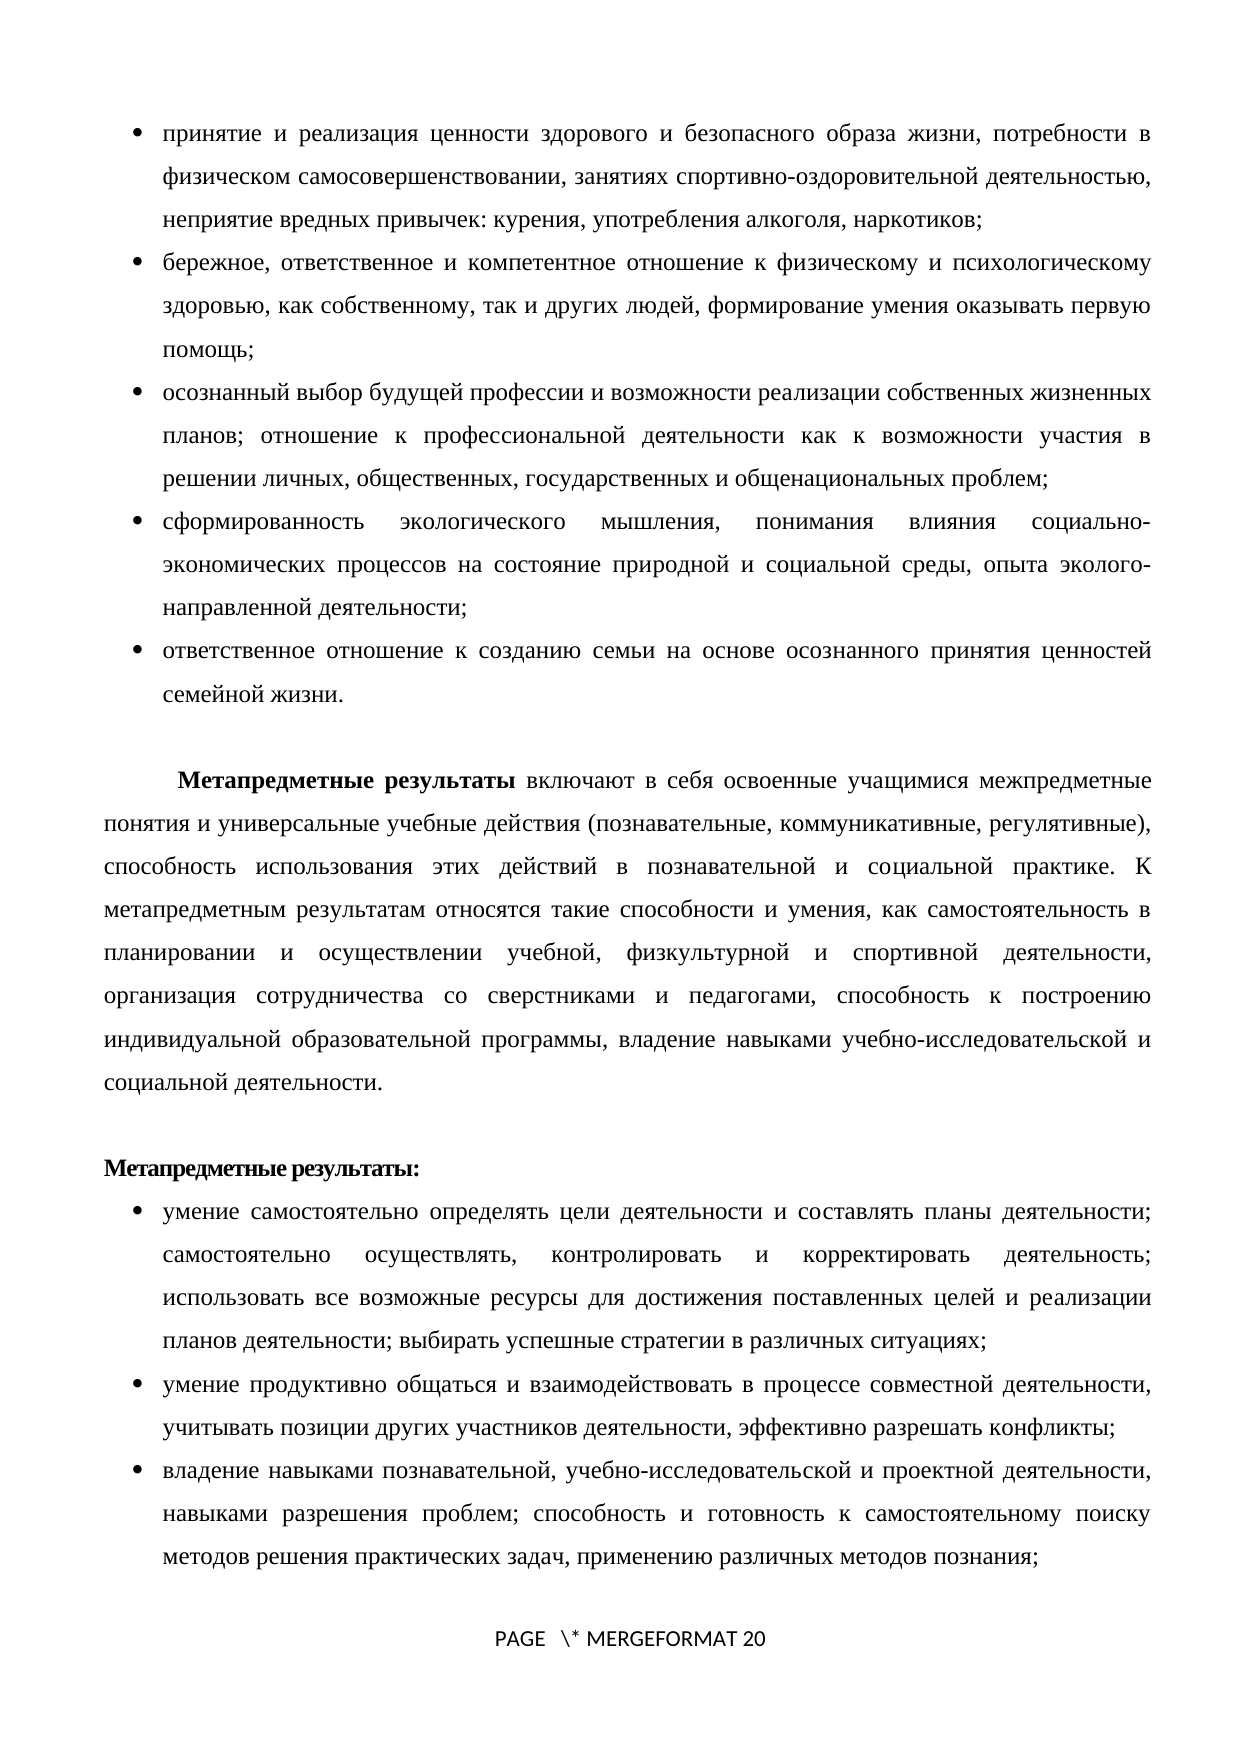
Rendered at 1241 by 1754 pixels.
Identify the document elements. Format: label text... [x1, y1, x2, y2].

list сформированность экологического мышления, понимания влияния социально-экономических процессов на состояние природной и социальной среды, опыта эколого-направленной деятельности; [133, 506, 1152, 621]
list осознанный выбор будущей профессии и возможности реализации собственных жизненных планов; отношение к профессиональной деятельности как к возможности участия в решении личных, общественных, государственных и общенациональных проблем; [133, 377, 1152, 492]
text Метапредметные результаты включают в себя освоенные учащимися межпредметные понятия и универсальные учебные действия (познавательные, коммуникативные, регулятивные), способность использования этих действий в познавательной и социальной практике. К метапредметным результатам относятся такие способности и умения, как самостоятельность в планировании и осуществлении учебной, физкультурной и спортивной деятельности, организация сотрудничества со сверстниками и педагогами, способность к построению индивидуальной образовательной программы, владение навыками учебно-исследовательской и социальной деятельности. [103, 765, 1152, 1096]
list умение продуктивно общаться и взаимодействовать в процессе совместной деятельности, учитывать позиции других участников деятельности, эффективно разрешать конфликты; [133, 1369, 1152, 1441]
list принятие и реализация ценности здорового и безопасного образа жизни, потребности в физическом самосовершенствовании, занятиях спортивно-оздоровительной деятельностью, неприятие вредных привычек: курения, употребления алкоголя, наркотиков; [133, 118, 1152, 233]
list бережное, ответственное и компетентное отношение к физическому и психологическому здоровью, как собственному, так и других людей, формирование умения оказывать первую помощь; [133, 247, 1152, 362]
list ответственное отношение к созданию семьи на основе осознанного принятия ценностей семейной жизни. [133, 636, 1152, 707]
list умение самостоятельно определять цели деятельности и составлять планы деятельности; самостоятельно осуществлять, контролировать и корректировать деятельность; использовать все возможные ресурсы для достижения поставленных целей и реализации планов деятельности; выбирать успешные стратегии в различных ситуациях; [133, 1196, 1152, 1354]
text Метапредметные результаты: [103, 1153, 1152, 1182]
list владение навыками познавательной, учебно-исследовательской и проектной деятельности, навыками разрешения проблем; способность и готовность к самостоятельному поиску методов решения практических задач, применению различных методов познания; [133, 1455, 1152, 1570]
